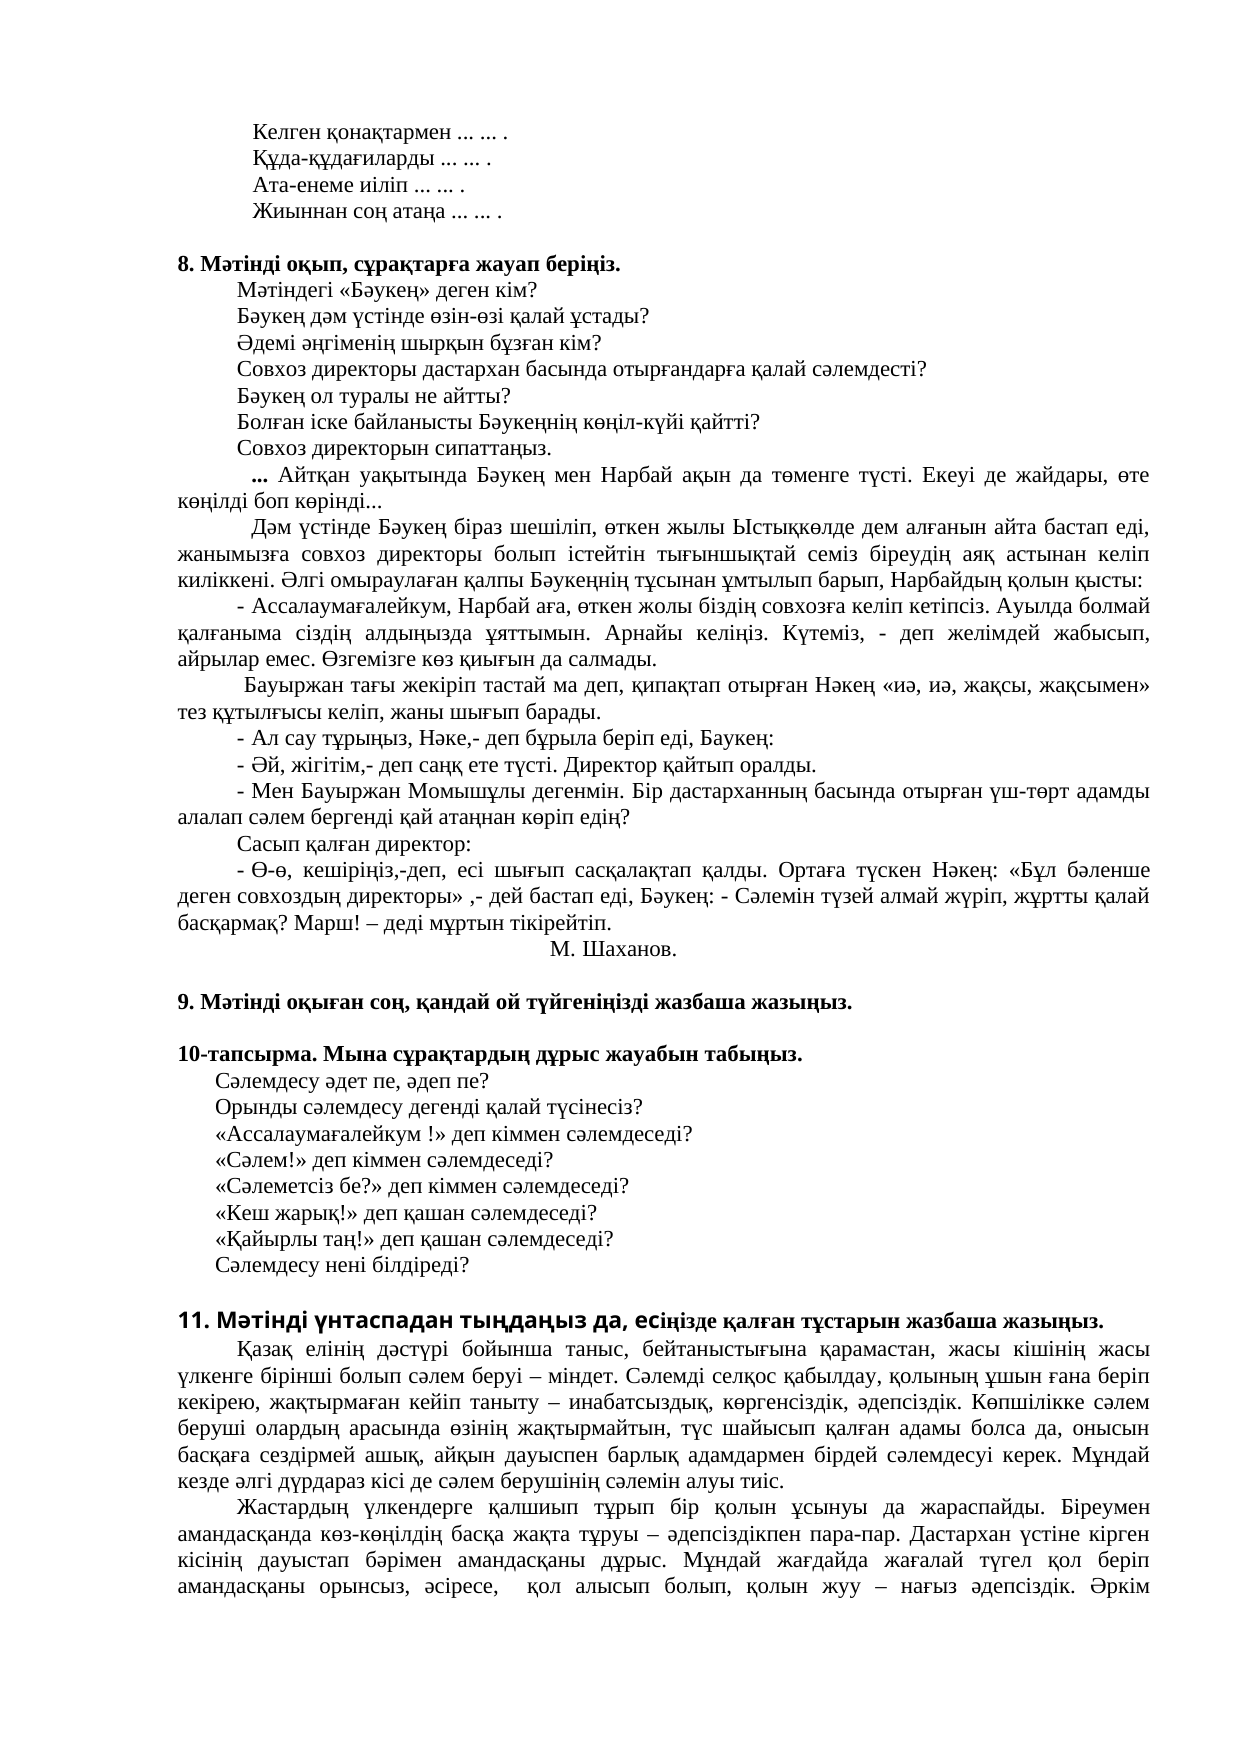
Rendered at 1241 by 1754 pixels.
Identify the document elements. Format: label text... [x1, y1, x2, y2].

text Совхоз директорын сипаттаңыз. [177, 434, 1152, 461]
text Ата-енеме иіліп ... ... . [252, 171, 1152, 197]
text Болған іске байланысты Бәукеңнің көңіл-күйі қайтті? [177, 408, 1152, 434]
text Жиыннан соң атаңа ... ... . [252, 197, 1152, 223]
text 8. Мәтінді оқып, сұрақтарға жауап беріңіз. [177, 250, 1152, 276]
text Құда-құдағиларды ... ... . [252, 144, 1152, 171]
text Мәтіндегі «Бәукең» деген кім? [177, 276, 1152, 303]
text «Сәлем!» деп кіммен сәлемдеседі? [215, 1146, 1152, 1172]
text «Ассалаумағалейкум !» деп кіммен сәлемдеседі? [215, 1119, 1152, 1146]
text 10-тапсырма. Мына сұрақтардың дұрыс жауабын табыңыз. [177, 1041, 1152, 1067]
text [177, 1493, 1152, 1599]
list Ө-ө, кешіріңіз,-деп, есі шығып сасқалақтап қалды. Ортаға түскен Нәкең: «Бұл бәленше деген совхоздың директоры» ,- дей бастап еді, Бәукең: - Сәлемін түзей алмай жүріп, жұртты қалай басқармақ? Марш! – деді мұртын тікірейтіп. [177, 856, 1152, 935]
text ... Айтқан уақытында Бәукең мен Нарбай ақын да төменге түсті. Екеуі де жайдары, өте көңілді боп көрінді... [177, 461, 1152, 513]
text Совхоз директоры дастархан басында отырғандарға қалай сәлемдесті? [177, 355, 1152, 382]
text Сәлемдесу нені білдіреді? [215, 1251, 1152, 1278]
text 11. Мәтінді үнтаспадан тыңдаңыз да, есіңізде қалған тұстарын жазбаша жазыңыз. [177, 1304, 1152, 1335]
text Сәлемдесу әдет пе, әдеп пе? [215, 1067, 1152, 1093]
text М. Шаханов. [252, 935, 1152, 961]
text Дәм үстінде Бәукең біраз шешіліп, өткен жылы Ыстықкөлде дем алғанын айта бастап еді, жанымызға совхоз директоры болып істейтін тығыншықтай семіз біреудің аяқ астынан келіп киліккені. Әлгі омыраулаған қалпы Бәукеңнің тұсынан ұмтылып барып, Нарбайдың қолын қысты: [177, 513, 1152, 592]
text «Сәлеметсіз бе?» деп кіммен сәлемдеседі? [215, 1172, 1152, 1199]
text «Кеш жарық!» деп қашан сәлемдеседі? [215, 1199, 1152, 1225]
text «Қайырлы таң!» деп қашан сәлемдеседі? [215, 1225, 1152, 1251]
list Ал сау тұрыңыз, Нәке,- деп бұрыла беріп еді, Баукең: [177, 724, 1152, 751]
list Мен Бауыржан Момышұлы дегенмін. Бір дастарханның басында отырған үш-төрт адамды алалап сәлем бергенді қай атаңнан көріп едің? [177, 777, 1152, 830]
text Орынды сәлемдесу дегенді қалай түсінесіз? [215, 1093, 1152, 1119]
text Әдемі әңгіменің шырқын бұзған кім? [177, 329, 1152, 355]
text Бауыржан тағы жекіріп тастай ма деп, қипақтап отырған Нәкең «иә, иә, жақсы, жақсымен» тез құтылғысы келіп, жаны шығып барады. [177, 672, 1152, 724]
text 9. Мәтінді оқыған соң, қандай ой түйгеніңізді жазбаша жазыңыз. [177, 988, 1152, 1014]
text Қазақ елінің дәстүрі бойынша таныс, бейтаныстығына қарамастан, жасы кішінің жасы үлкенге бірінші болып сәлем беруі – міндет. Сәлемді селқос қабылдау, қолының ұшын ғана беріп кекірею, жақтырмаған кейіп таныту – инабатсыздық, көргенсіздік, әдепсіздік. Көпшілікке сәлем беруші олардың арасында өзінің жақтырмайтын, түс шайысып қалған адамы болса да, онысын басқаға сездірмей ашық, айқын дауыспен барлық адамдармен бірдей сәлемдесуі керек. Мұндай кезде әлгі дүрдараз кісі де сәлем берушінің сәлемін алуы тиіс. [177, 1335, 1152, 1493]
list Әй, жігітім,- деп саңқ ете түсті. Директор қайтып оралды. [177, 751, 1152, 777]
text Келген қонақтармен ... ... . [252, 118, 1152, 144]
text Бәукең ол туралы не айтты? [177, 382, 1152, 408]
list Ассалаумағалейкум, Нарбай аға, өткен жолы біздің совхозға келіп кетіпсіз. Ауылда болмай қалғаныма сіздің алдыңызда ұяттымын. Арнайы келіңіз. Күтеміз, - деп желімдей жабысып, айрылар емес. Өзгемізге көз қиығын да салмады. [177, 592, 1152, 672]
text Бәукең дәм үстінде өзін-өзі қалай ұстады? [177, 303, 1152, 329]
text Сасып қалған директор: [177, 830, 1152, 856]
